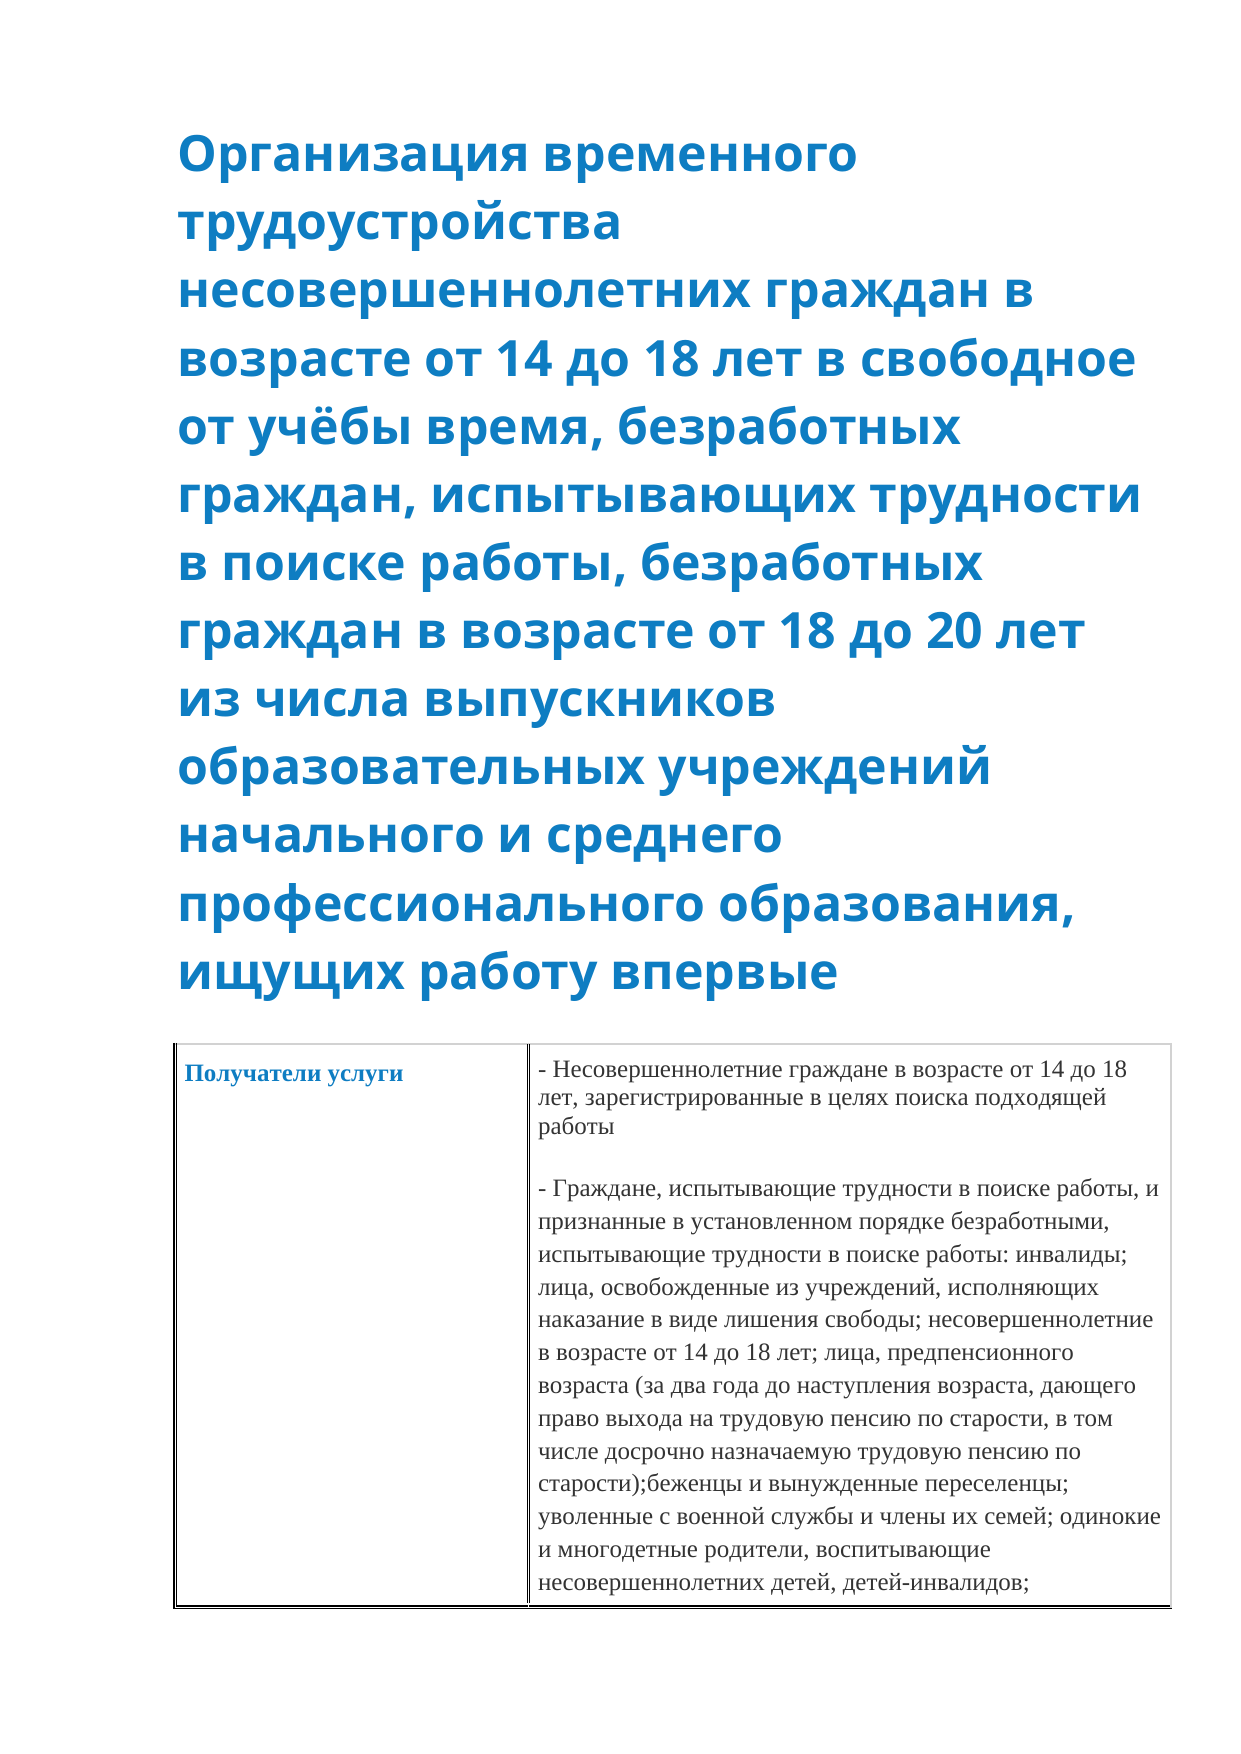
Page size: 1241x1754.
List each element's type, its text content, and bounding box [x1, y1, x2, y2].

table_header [529, 1045, 1170, 1605]
text Организация временного трудоустройства несовершеннолетних граждан в возрасте от 14 до 18 лет в свободное от учёбы время, безработных граждан, испытывающих трудности в поиске работы, безработных граждан в возрасте от 18 до 20 лет из числа выпускников образовательных учреждений начального и среднего профессионального образования, ищущих работу впервые [177, 118, 1152, 1004]
table_header Получатели услуги [177, 1045, 528, 1605]
